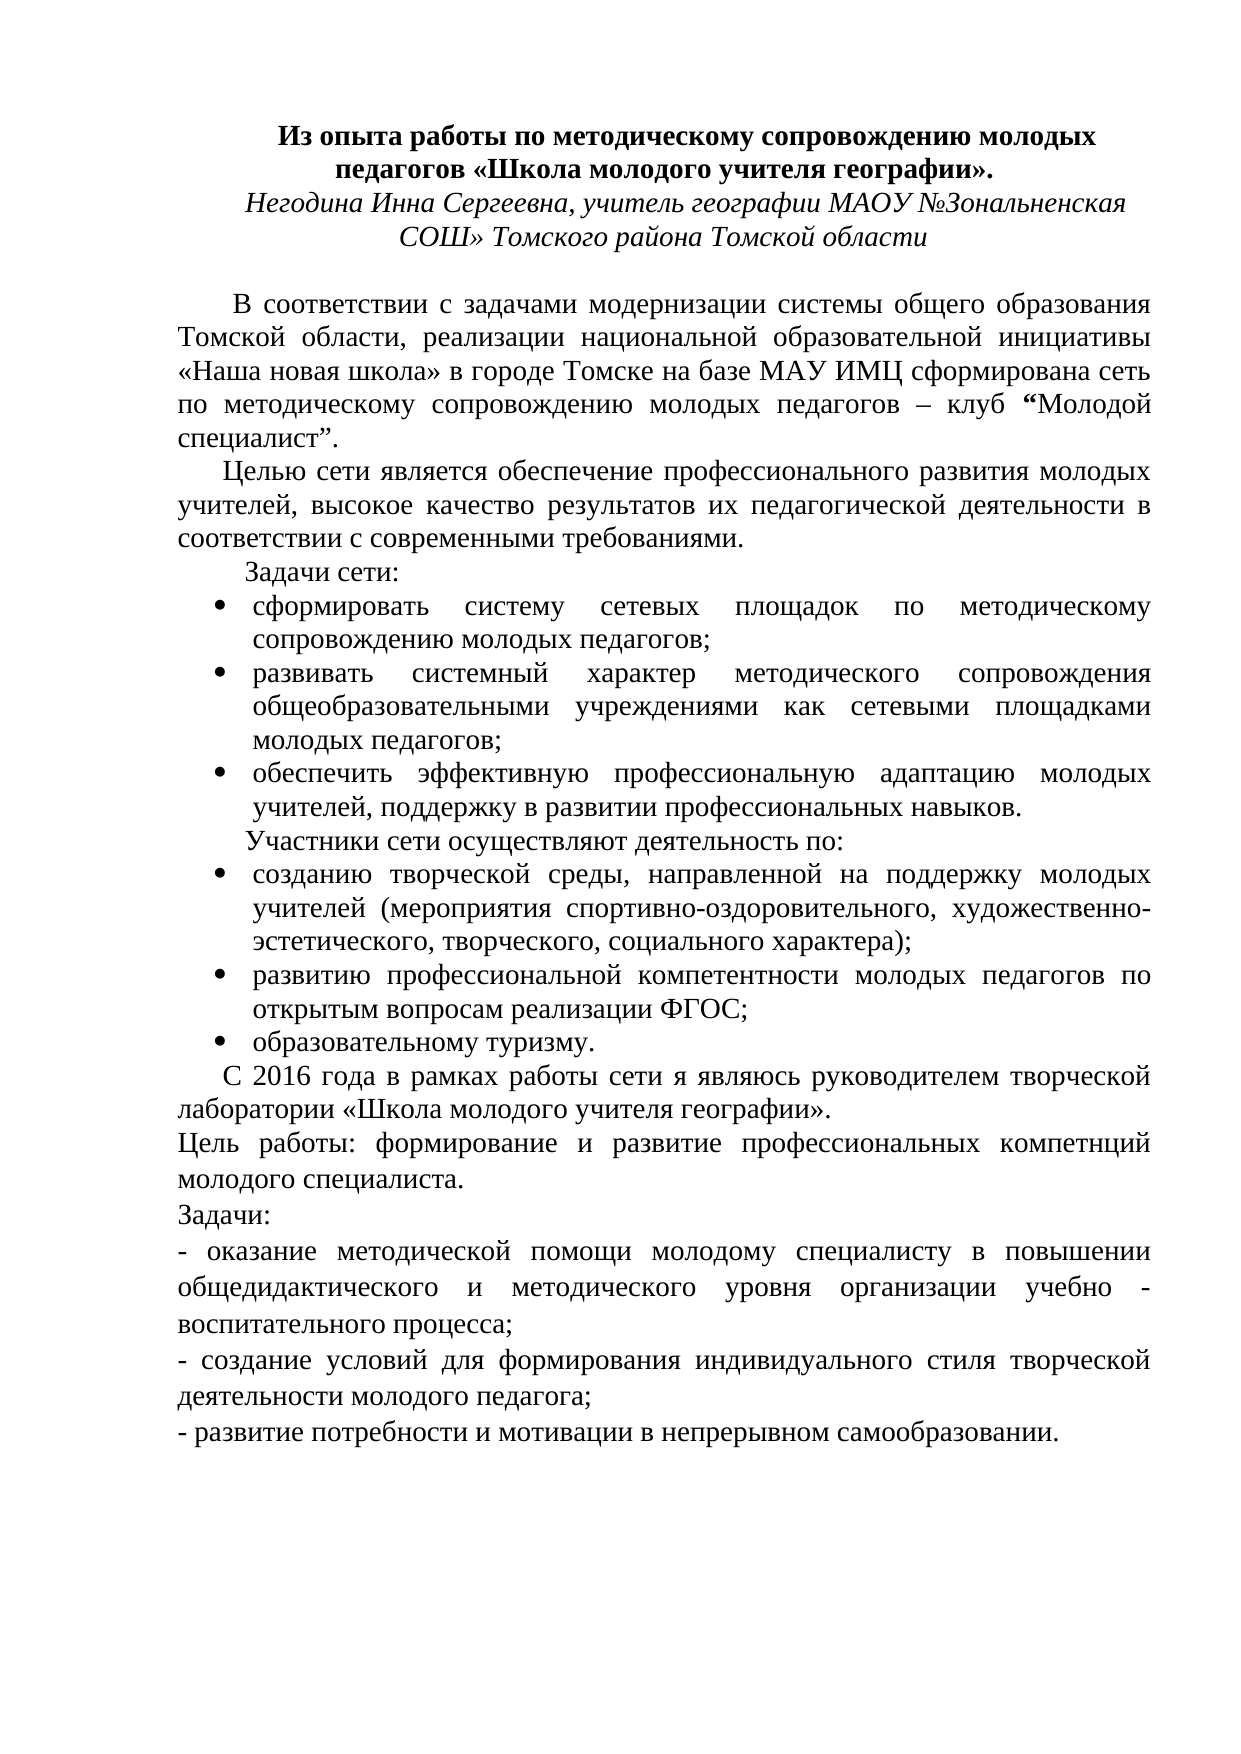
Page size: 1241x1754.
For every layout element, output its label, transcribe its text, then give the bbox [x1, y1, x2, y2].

text Участники сети осуществляют деятельность по: [177, 823, 1152, 856]
list созданию творческой среды, направленной на поддержку молодых учителей (мероприятия спортивно-оздоровительного, художественно-эстетического, творческого, социального характера); [215, 856, 1152, 957]
text Целью сети является обеспечение профессионального развития молодых учителей, высокое качество результатов их педагогической деятельности в соответствии с современными требованиями. [177, 453, 1152, 554]
list развивать системный характер методического сопровождения общеобразовательными учреждениями как сетевыми площадками молодых педагогов; [215, 655, 1152, 756]
list развитию профессиональной компетентности молодых педагогов по открытым вопросам реализации ФГОС; [215, 957, 1152, 1024]
list сформировать систему сетевых площадок по методическому сопровождению молодых педагогов; [215, 588, 1152, 655]
text Из опыта работы по методическому сопровождению молодых педагогов «Школа молодого учителя географии». [177, 118, 1152, 185]
text Задачи: [177, 1197, 1152, 1231]
text В соответствии с задачами модернизации системы общего образования Томской области, реализации национальной образовательной инициативы «Наша новая школа» в городе Томске на базе МАУ ИМЦ сформирована сеть по методическому сопровождению молодых педагогов – клуб “Молодой специалист”. [177, 286, 1152, 453]
text С 2016 года в рамках работы сети я являюсь руководителем творческой лаборатории «Школа молодого учителя географии». [177, 1058, 1152, 1125]
text - создание условий для формирования индивидуального стиля творческой деятельности молодого педагога; [177, 1342, 1152, 1412]
list образовательному туризму. [215, 1024, 1152, 1058]
list обеспечить эффективную профессиональную адаптацию молодых учителей, поддержку в развитии профессиональных навыков. [215, 756, 1152, 823]
text Цель работы: формирование и развитие профессиональных компетнций молодого специалиста. [177, 1125, 1152, 1195]
text - развитие потребности и мотивации в непрерывном самообразовании. [177, 1414, 1152, 1448]
text Негодина Инна Сергеевна, учитель географии МАОУ №Зональненская СОШ» Томского района Томской области [177, 185, 1152, 252]
text Задачи сети: [177, 554, 1152, 588]
text - оказание методической помощи молодому специалисту в повышении общедидактического и методического уровня организации учебно - воспитательного процесса; [177, 1233, 1152, 1339]
